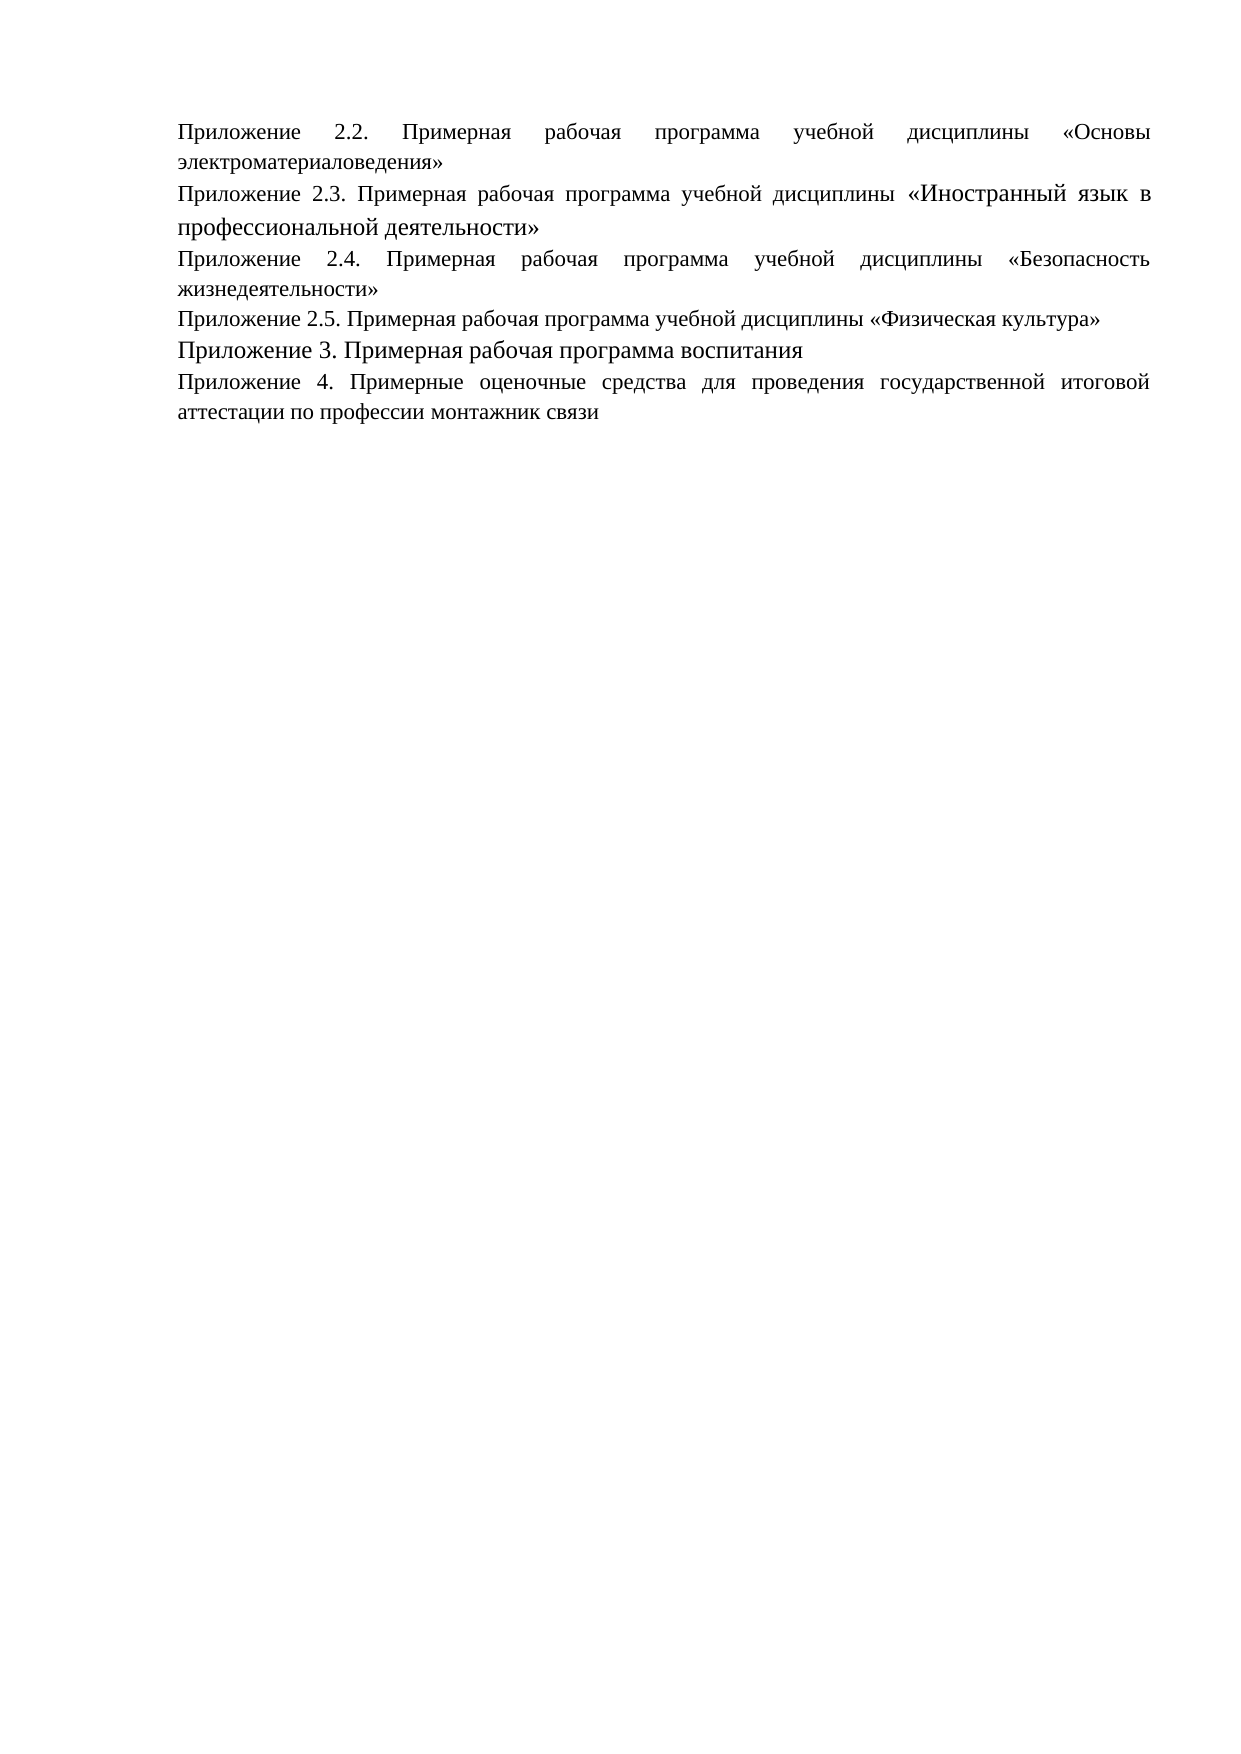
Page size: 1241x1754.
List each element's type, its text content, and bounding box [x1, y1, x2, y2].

text Приложение 2.4. Примерная рабочая программа учебной дисциплины «Безопасность жизнедеятельности» [177, 244, 1152, 301]
text Приложение 4. Примерные оценочные средства для проведения государственной итоговой аттестации по профессии монтажник связи [177, 368, 1152, 425]
text Приложение 3. Примерная рабочая программа воспитания [177, 335, 1152, 364]
text Приложение 2.2. Примерная рабочая программа учебной дисциплины «Основы электроматериаловедения» [177, 118, 1152, 175]
text Приложение 2.5. Примерная рабочая программа учебной дисциплины «Физическая культура» [177, 305, 1152, 331]
text Приложение 2.3. Примерная рабочая программа учебной дисциплины «Иностранный язык в профессиональной деятельности» [177, 178, 1152, 240]
